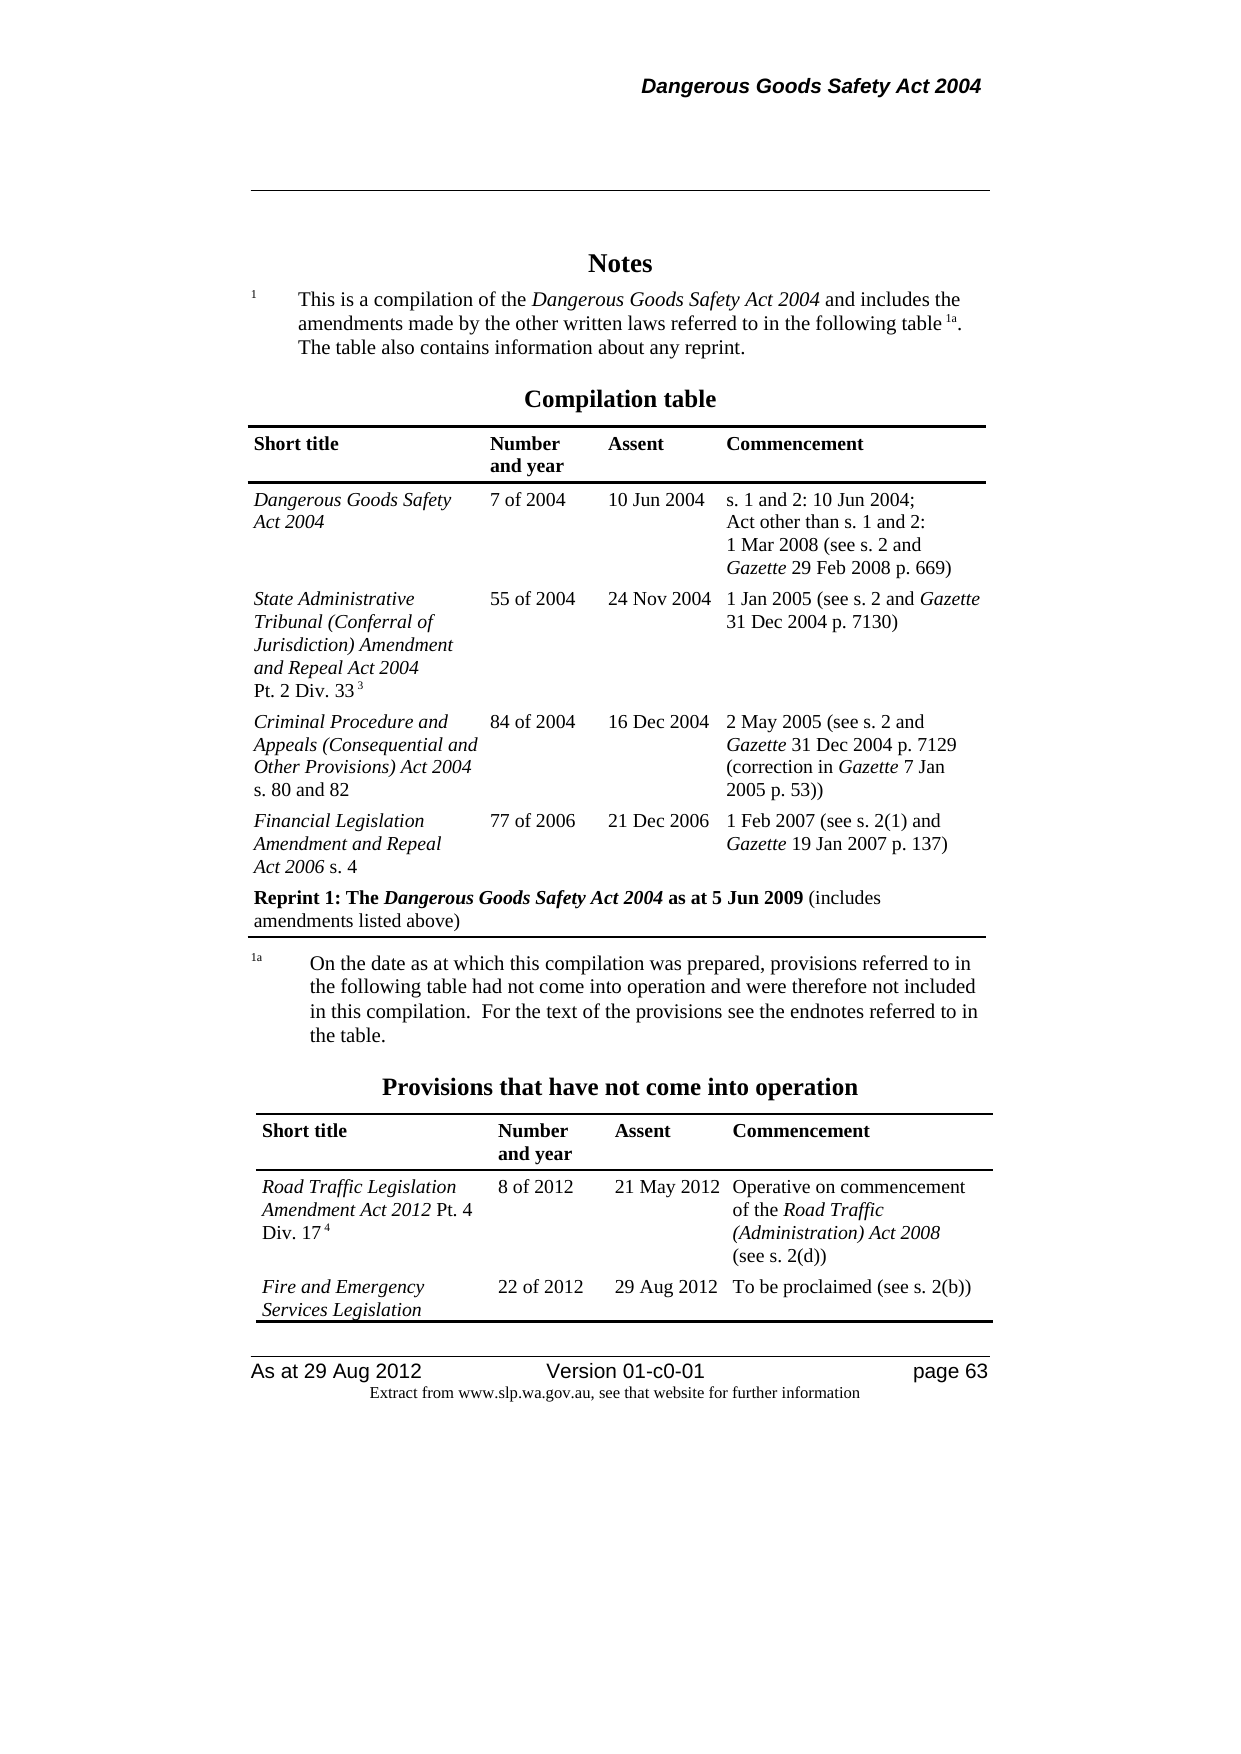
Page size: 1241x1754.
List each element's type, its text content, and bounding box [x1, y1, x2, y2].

table_cell 24 Nov 2004 [602, 583, 720, 706]
table_cell 1 Feb 2007 (see s. 2(1) and Gazette 19 Jan 2007 p. 137) [720, 805, 986, 882]
table_header Short title [256, 1115, 492, 1169]
subtitle Provisions that have not come into operation [251, 1072, 990, 1100]
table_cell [727, 1271, 992, 1320]
table_cell 29 Aug 2012 [609, 1271, 727, 1320]
table_cell Operative on commencement of the Road Traffic (Administration) Act 2008 (see s. 2(d)) [727, 1171, 992, 1271]
table_cell Road Traffic Legislation Amendment Act 2012 Pt. 4 Div. 17 4 [256, 1171, 492, 1271]
table_cell 16 Dec 2004 [602, 706, 720, 805]
table_cell s. 1 and 2: 10 Jun 2004; Act other than s. 1 and 2: 1 Mar 2008 (see s. 2 and Gazette 29 Feb 2008 p. 669) [720, 484, 986, 583]
table_cell 8 of 2012 [492, 1171, 608, 1271]
table_header Assent [602, 428, 720, 481]
table_cell 10 Jun 2004 [602, 484, 720, 583]
text 1 This is a compilation of the Dangerous Goods Safety Act 2004 and includes the amendments made by the other written laws referred to in the following table 1a. The table also contains information about any reprint. [251, 287, 990, 359]
table_header Number and year [484, 428, 602, 481]
table_cell Criminal Procedure and Appeals (Consequential and Other Provisions) Act 2004 s. 80 and 82 [248, 706, 484, 805]
subtitle Compilation table [251, 384, 990, 413]
table_cell 55 of 2004 [484, 583, 602, 706]
table_cell Financial Legislation Amendment and Repeal Act 2006 s. 4 [248, 805, 484, 882]
text 1a On the date as at which this compilation was prepared, provisions referred to in the following table had not come into operation and were therefore not included in this compilation. For the text of the provisions see the endnotes referred to in the table. [251, 950, 990, 1047]
table_cell 21 Dec 2006 [602, 805, 720, 882]
table_cell 22 of 2012 [492, 1271, 608, 1320]
table_header Commencement [727, 1115, 992, 1169]
table_cell 77 of 2006 [484, 805, 602, 882]
table_header Short title [248, 428, 484, 481]
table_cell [256, 1271, 492, 1320]
table_cell State Administrative Tribunal (Conferral of Jurisdiction) Amendment and Repeal Act 2004 Pt. 2 Div. 33 3 [248, 583, 484, 706]
table_cell Reprint 1: The Dangerous Goods Safety Act 2004 as at 5 Jun 2009 (includes amendments listed above) [248, 882, 986, 936]
table_cell 2 May 2005 (see s. 2 and Gazette 31 Dec 2004 p. 7129 (correction in Gazette 7 Jan 2005 p. 53)) [720, 706, 986, 805]
table_header Commencement [720, 428, 986, 481]
table_cell Dangerous Goods Safety Act 2004 [248, 484, 484, 583]
table_cell 1 Jan 2005 (see s. 2 and Gazette 31 Dec 2004 p. 7130) [720, 583, 986, 706]
table_cell 21 May 2012 [609, 1171, 727, 1271]
table_cell 7 of 2004 [484, 484, 602, 583]
table_cell 84 of 2004 [484, 706, 602, 805]
subtitle Notes [251, 247, 990, 279]
table_header Number and year [492, 1115, 608, 1169]
table_header Assent [609, 1115, 727, 1169]
